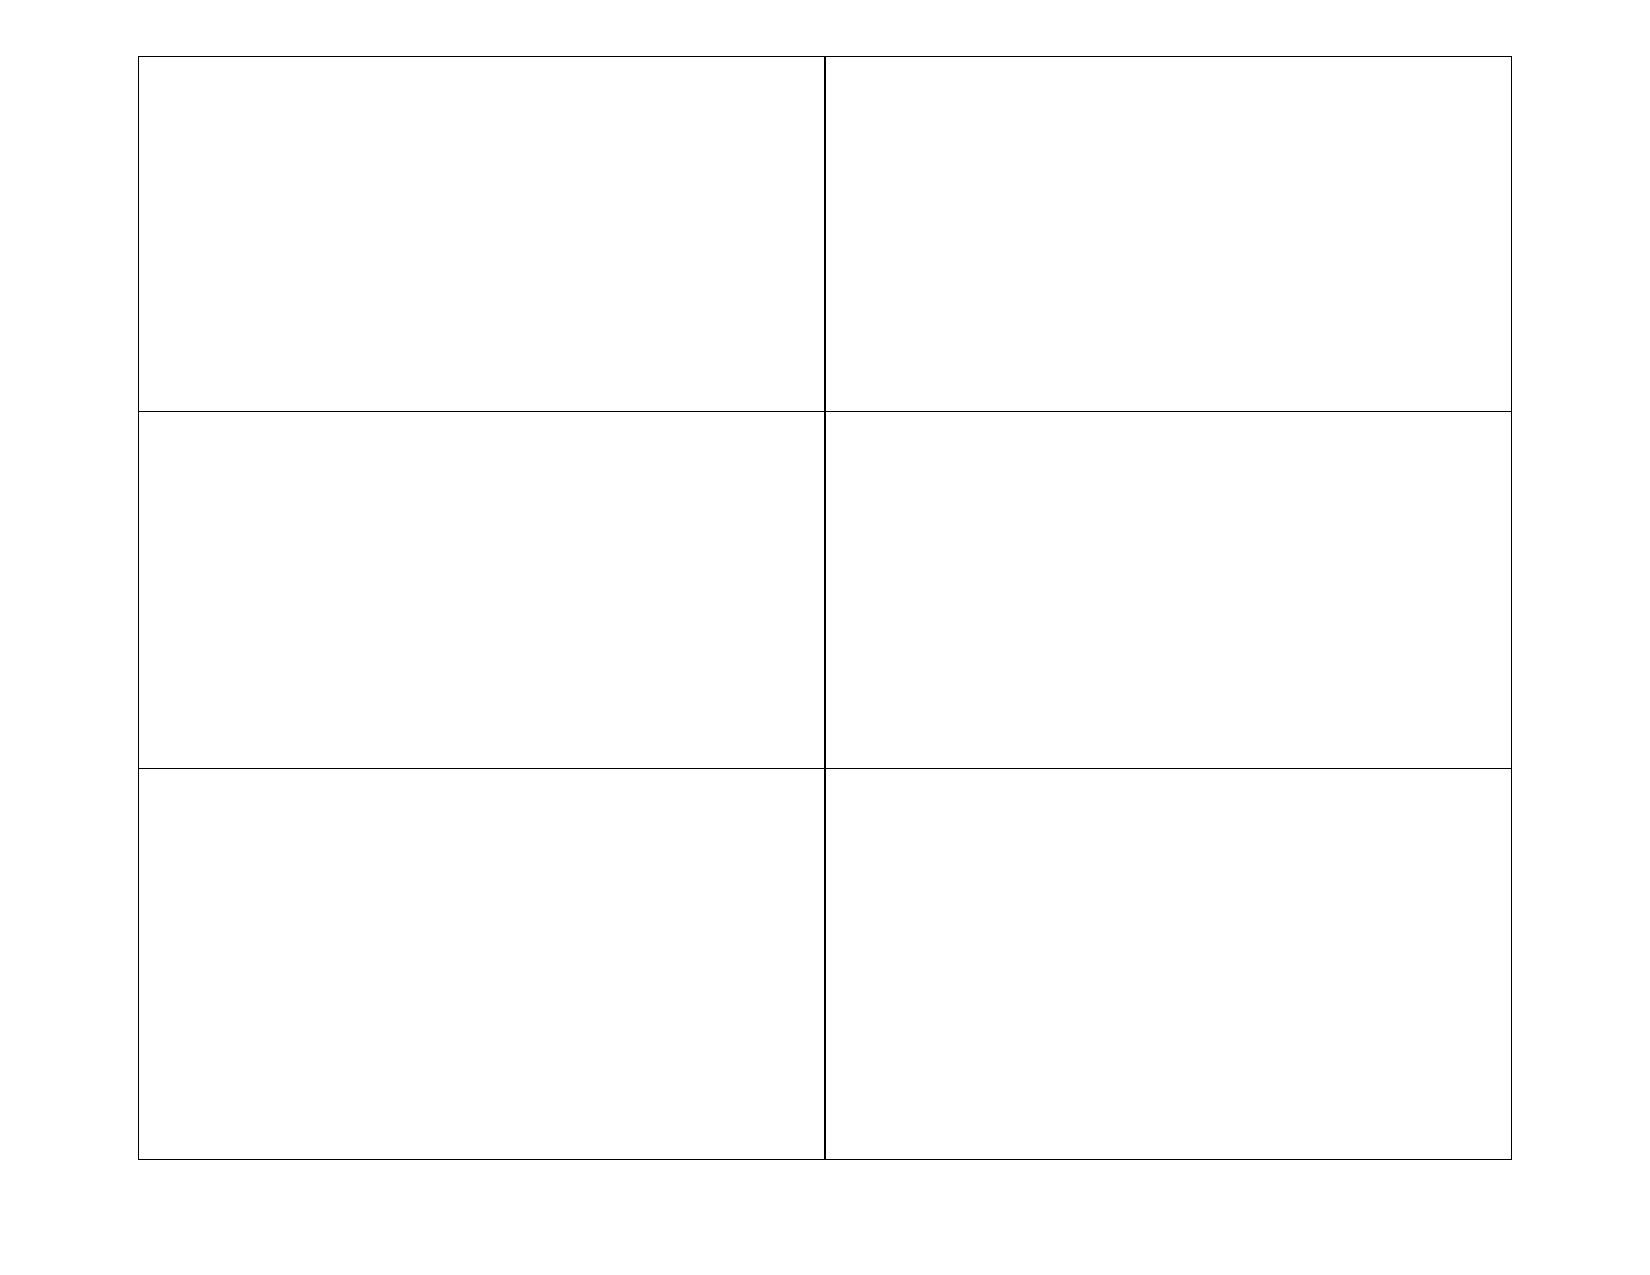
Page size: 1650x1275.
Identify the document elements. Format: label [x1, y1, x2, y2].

table_cell [139, 412, 824, 768]
table_cell [826, 769, 1511, 1159]
table_header [826, 57, 1511, 411]
table_header [139, 57, 824, 411]
table_cell [139, 769, 824, 1159]
table_cell [826, 412, 1511, 768]
